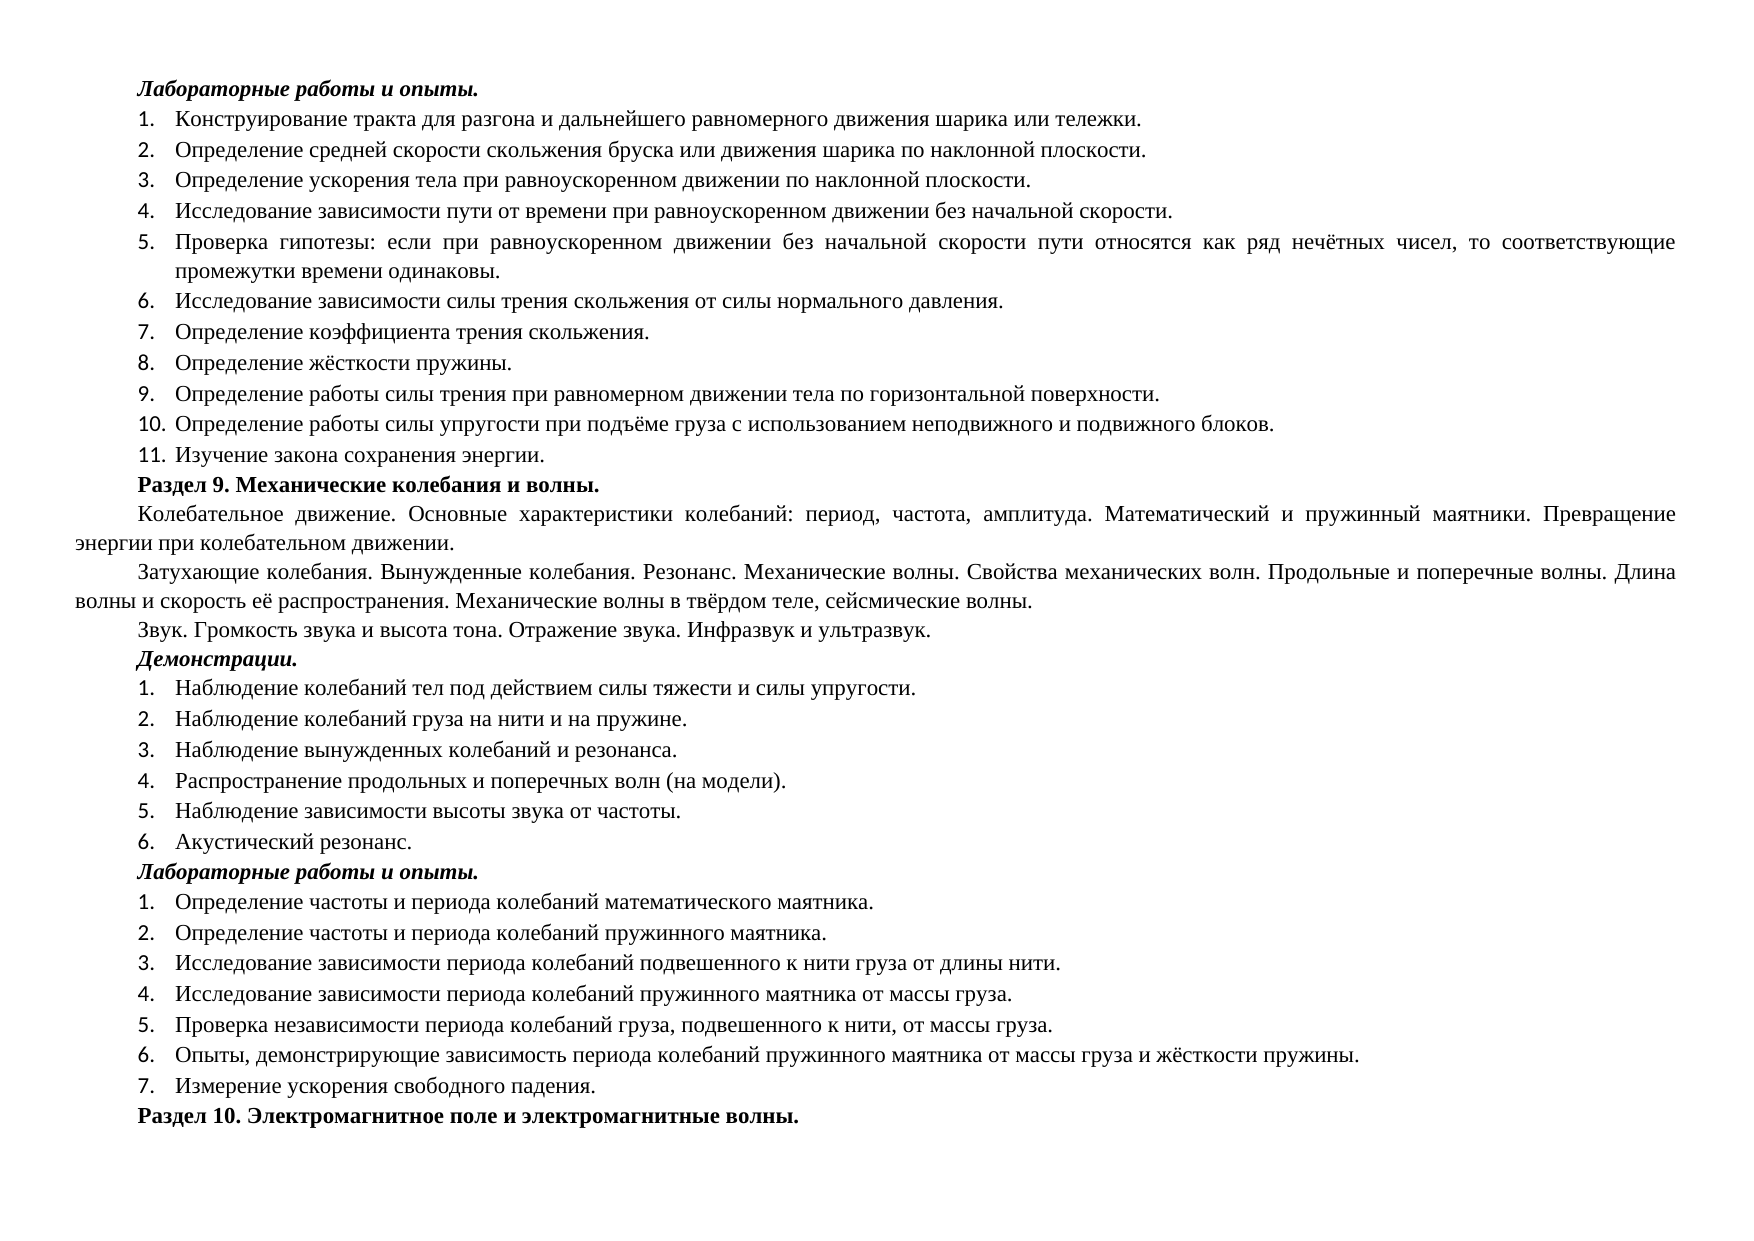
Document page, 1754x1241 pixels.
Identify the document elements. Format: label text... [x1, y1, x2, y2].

list Определение ускорения тела при равноускоренном движении по наклонной плоскости. [137, 165, 1679, 193]
list Изучение закона сохранения энергии. [137, 440, 1679, 468]
list Определение частоты и периода колебаний математического маятника. [137, 887, 1679, 915]
text Звук. Громкость звука и высота тона. Отражение звука. Инфразвук и ультразвук. [75, 616, 1679, 642]
text Затухающие колебания. Вынужденные колебания. Резонанс. Механические волны. Свойства механических волн. Продольные и поперечные волны. Длина волны и скорость её распространения. Механические волны в твёрдом теле, сейсмические волны. [75, 558, 1679, 613]
list Исследование зависимости периода колебаний пружинного маятника от массы груза. [137, 979, 1679, 1007]
list Исследование зависимости пути от времени при равноускоренном движении без начальной скорости. [137, 196, 1679, 224]
list Измерение ускорения свободного падения. [137, 1071, 1679, 1099]
list Проверка гипотезы: если при равноускоренном движении без начальной скорости пути относятся как ряд нечётных чисел, то соответствующие промежутки времени одинаковы. [137, 227, 1679, 284]
list Распространение продольных и поперечных волн (на модели). [137, 766, 1679, 794]
text Раздел 10. Электромагнитное поле и электромагнитные волны. [75, 1102, 1679, 1128]
list Определение частоты и периода колебаний пружинного маятника. [137, 918, 1679, 946]
text Лабораторные работы и опыты. [75, 75, 1679, 101]
list Проверка независимости периода колебаний груза, подвешенного к нити, от массы груза. [137, 1010, 1679, 1038]
list Акустический резонанс. [137, 827, 1679, 855]
text Лабораторные работы и опыты. [75, 858, 1679, 884]
list Определение коэффициента трения скольжения. [137, 317, 1679, 345]
list Определение работы силы упругости при подъёме груза с использованием неподвижного и подвижного блоков. [137, 409, 1679, 437]
list Наблюдение зависимости высоты звука от частоты. [137, 796, 1679, 824]
text Демонстрации. [75, 644, 1679, 671]
list Конструирование тракта для разгона и дальнейшего равномерного движения шарика или тележки. [137, 104, 1679, 132]
list Опыты, демонстрирующие зависимость периода колебаний пружинного маятника от массы груза и жёсткости пружины. [137, 1041, 1679, 1068]
list Наблюдение вынужденных колебаний и резонанса. [137, 735, 1679, 763]
list Определение средней скорости скольжения бруска или движения шарика по наклонной плоскости. [137, 135, 1679, 163]
list Наблюдение колебаний груза на нити и на пружине. [137, 704, 1679, 732]
text Колебательное движение. Основные характеристики колебаний: период, частота, амплитуда. Математический и пружинный маятники. Превращение энергии при колебательном движении. [75, 500, 1679, 555]
list Исследование зависимости силы трения скольжения от силы нормального давления. [137, 286, 1679, 314]
list Наблюдение колебаний тел под действием силы тяжести и силы упругости. [137, 673, 1679, 702]
list Определение жёсткости пружины. [137, 348, 1679, 376]
list Исследование зависимости периода колебаний подвешенного к нити груза от длины нити. [137, 948, 1679, 976]
text Раздел 9. Механические колебания и волны. [75, 471, 1679, 497]
list Определение работы силы трения при равномерном движении тела по горизонтальной поверхности. [137, 379, 1679, 407]
